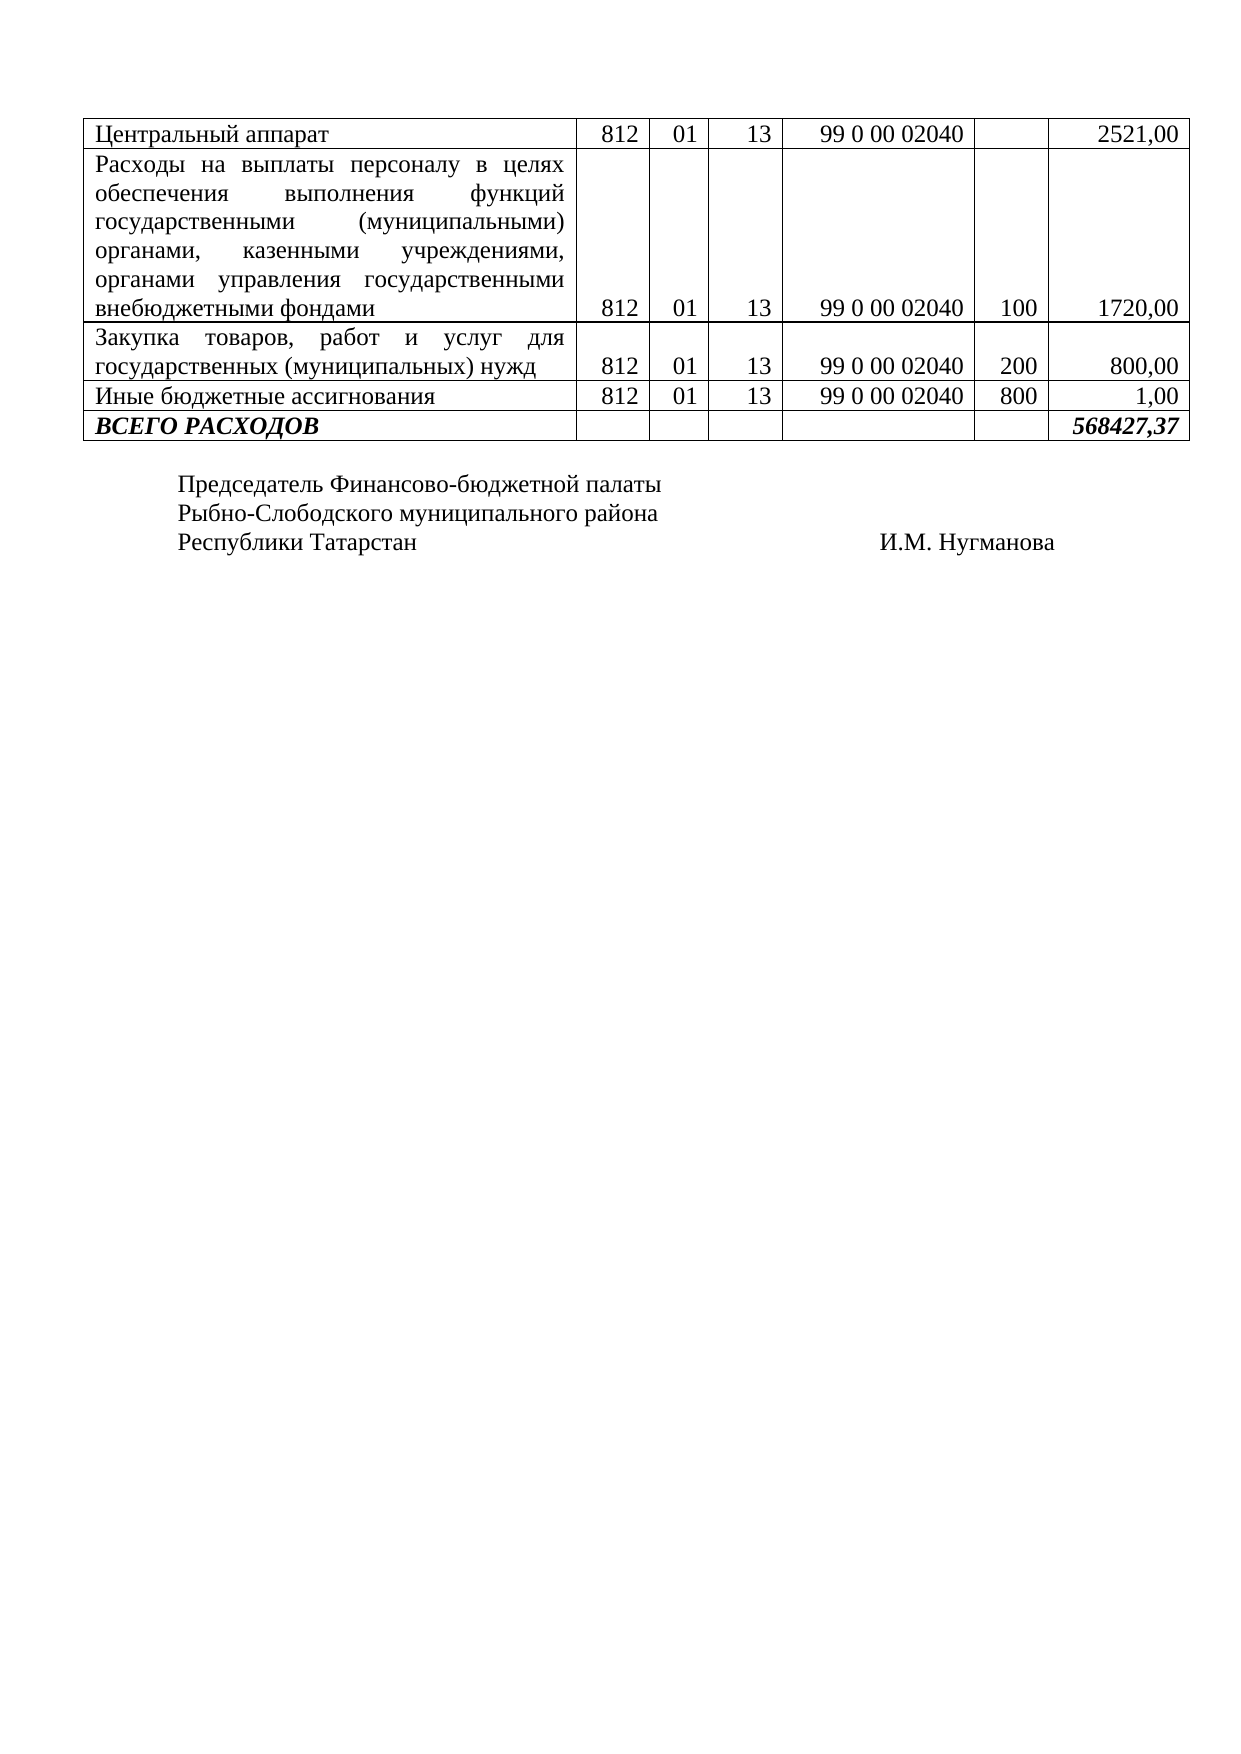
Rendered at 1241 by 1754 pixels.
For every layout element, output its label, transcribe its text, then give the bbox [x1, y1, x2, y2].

text Председатель Финансово-бюджетной палаты [177, 469, 1181, 498]
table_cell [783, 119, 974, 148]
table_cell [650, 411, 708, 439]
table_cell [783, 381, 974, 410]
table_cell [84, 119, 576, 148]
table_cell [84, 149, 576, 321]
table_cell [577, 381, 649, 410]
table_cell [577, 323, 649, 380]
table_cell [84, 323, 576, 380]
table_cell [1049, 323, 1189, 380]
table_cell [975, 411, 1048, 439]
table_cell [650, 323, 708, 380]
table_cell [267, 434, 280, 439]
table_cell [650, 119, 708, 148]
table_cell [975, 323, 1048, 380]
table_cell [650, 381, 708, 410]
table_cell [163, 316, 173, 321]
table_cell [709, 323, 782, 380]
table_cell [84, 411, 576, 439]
text Республики Татарстан И.М. Нугманова [177, 527, 1181, 556]
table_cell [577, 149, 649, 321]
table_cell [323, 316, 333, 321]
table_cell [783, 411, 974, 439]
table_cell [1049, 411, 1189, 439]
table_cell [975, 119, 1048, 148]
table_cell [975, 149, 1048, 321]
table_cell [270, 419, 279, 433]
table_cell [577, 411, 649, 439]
text Рыбно-Слободского муниципального района [177, 498, 1181, 527]
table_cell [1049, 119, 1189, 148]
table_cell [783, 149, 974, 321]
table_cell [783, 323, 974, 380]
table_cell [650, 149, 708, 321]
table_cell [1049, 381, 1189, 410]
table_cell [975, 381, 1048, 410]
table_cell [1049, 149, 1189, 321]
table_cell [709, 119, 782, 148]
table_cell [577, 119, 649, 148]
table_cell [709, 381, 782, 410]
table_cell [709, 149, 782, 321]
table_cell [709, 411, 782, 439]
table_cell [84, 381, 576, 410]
